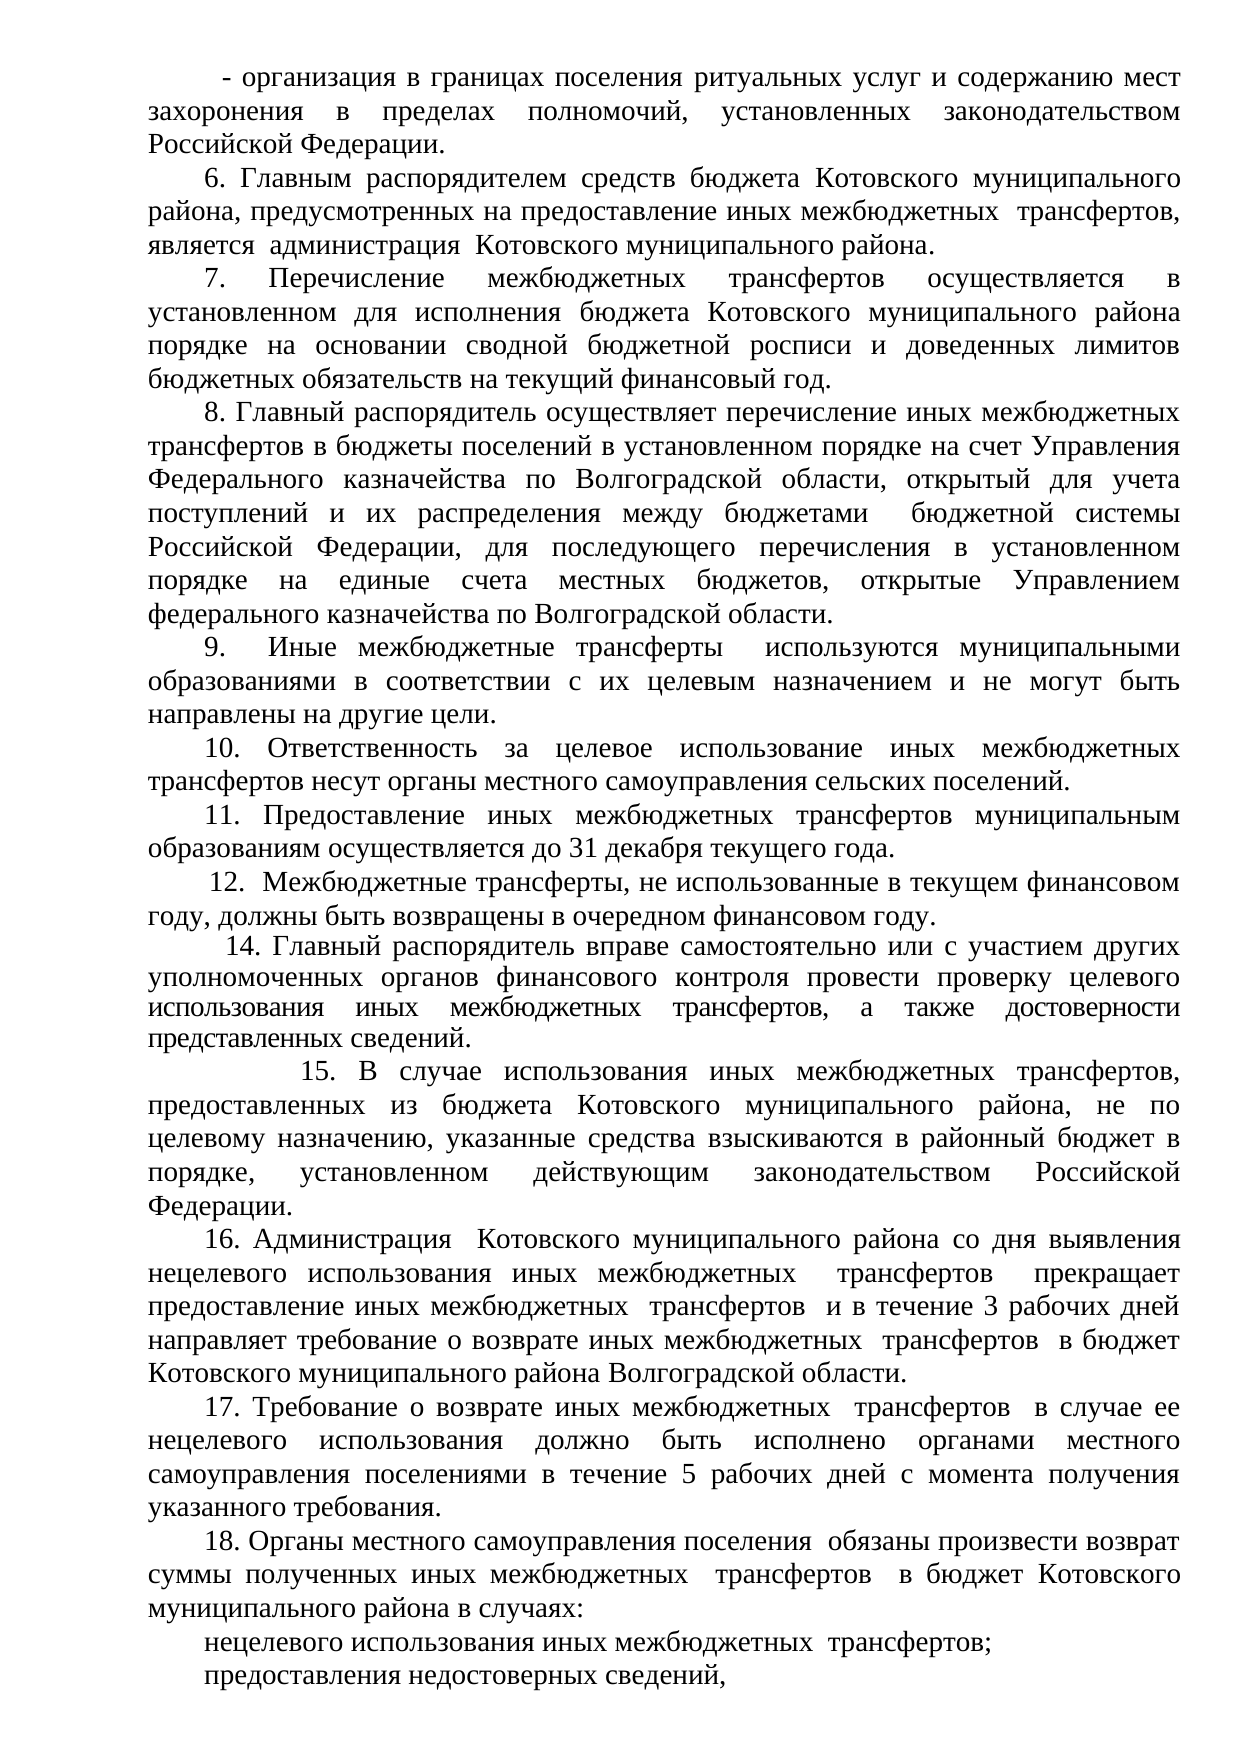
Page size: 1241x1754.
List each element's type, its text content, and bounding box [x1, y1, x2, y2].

text 15. В случае использования иных межбюджетных трансфертов, предоставленных из бюджета Котовского муниципального района, не по целевому назначению, указанные средства взыскиваются в районный бюджет в порядке, установленном действующим законодательством Российской Федерации. [148, 1053, 1181, 1221]
text 18. Органы местного самоуправления поселения обязаны произвести возврат суммы полученных иных межбюджетных трансфертов в бюджет Котовского муниципального района в случаях: [148, 1523, 1181, 1624]
text предоставления недостоверных сведений, [148, 1657, 1181, 1691]
text 7. Перечисление межбюджетных трансфертов осуществляется в установленном для исполнения бюджета Котовского муниципального района порядке на основании сводной бюджетной росписи и доведенных лимитов бюджетных обязательств на текущий финансовый год. [148, 260, 1181, 394]
text 12. Межбюджетные трансферты, не использованные в текущем финансовом году, должны быть возвращены в очередном финансовом году. [148, 864, 1181, 931]
text 10. Ответственность за целевое использование иных межбюджетных трансфертов несут органы местного самоуправления сельских поселений. [148, 730, 1181, 797]
text нецелевого использования иных межбюджетных трансфертов; [148, 1624, 1181, 1657]
text 9. Иные межбюджетные трансферты используются муниципальными образованиями в соответствии с их целевым назначением и не могут быть направлены на другие цели. [148, 629, 1181, 730]
text 14. Главный распорядитель вправе самостоятельно или с участием других уполномоченных органов финансового контроля провести проверку целевого использования иных межбюджетных трансфертов, а также достоверности представленных сведений. [148, 931, 1181, 1053]
text 11. Предоставление иных межбюджетных трансфертов муниципальным образованиям осуществляется до 31 декабря текущего года. [148, 797, 1181, 864]
text 6. Главным распорядителем средств бюджета Котовского муниципального района, предусмотренных на предоставление иных межбюджетных трансфертов, является администрация Котовского муниципального района. [148, 160, 1181, 260]
text - организация в границах поселения ритуальных услуг и содержанию мест захоронения в пределах полномочий, установленных законодательством Российской Федерации. [148, 59, 1181, 160]
text 17. Требование о возврате иных межбюджетных трансфертов в случае ее нецелевого использования должно быть исполнено органами местного самоуправления поселениями в течение 5 рабочих дней с момента получения указанного требования. [148, 1389, 1181, 1523]
text 16. Администрация Котовского муниципального района со дня выявления нецелевого использования иных межбюджетных трансфертов прекращает предоставление иных межбюджетных трансфертов и в течение 3 рабочих дней направляет требование о возврате иных межбюджетных трансфертов в бюджет Котовского муниципального района Волгоградской области. [148, 1221, 1181, 1389]
text 8. Главный распорядитель осуществляет перечисление иных межбюджетных трансфертов в бюджеты поселений в установленном порядке на счет Управления Федерального казначейства по Волгоградской области, открытый для учета поступлений и их распределения между бюджетами бюджетной системы Российской Федерации, для последующего перечисления в установленном порядке на единые счета местных бюджетов, открытые Управлением федерального казначейства по Волгоградской области. [148, 394, 1181, 629]
